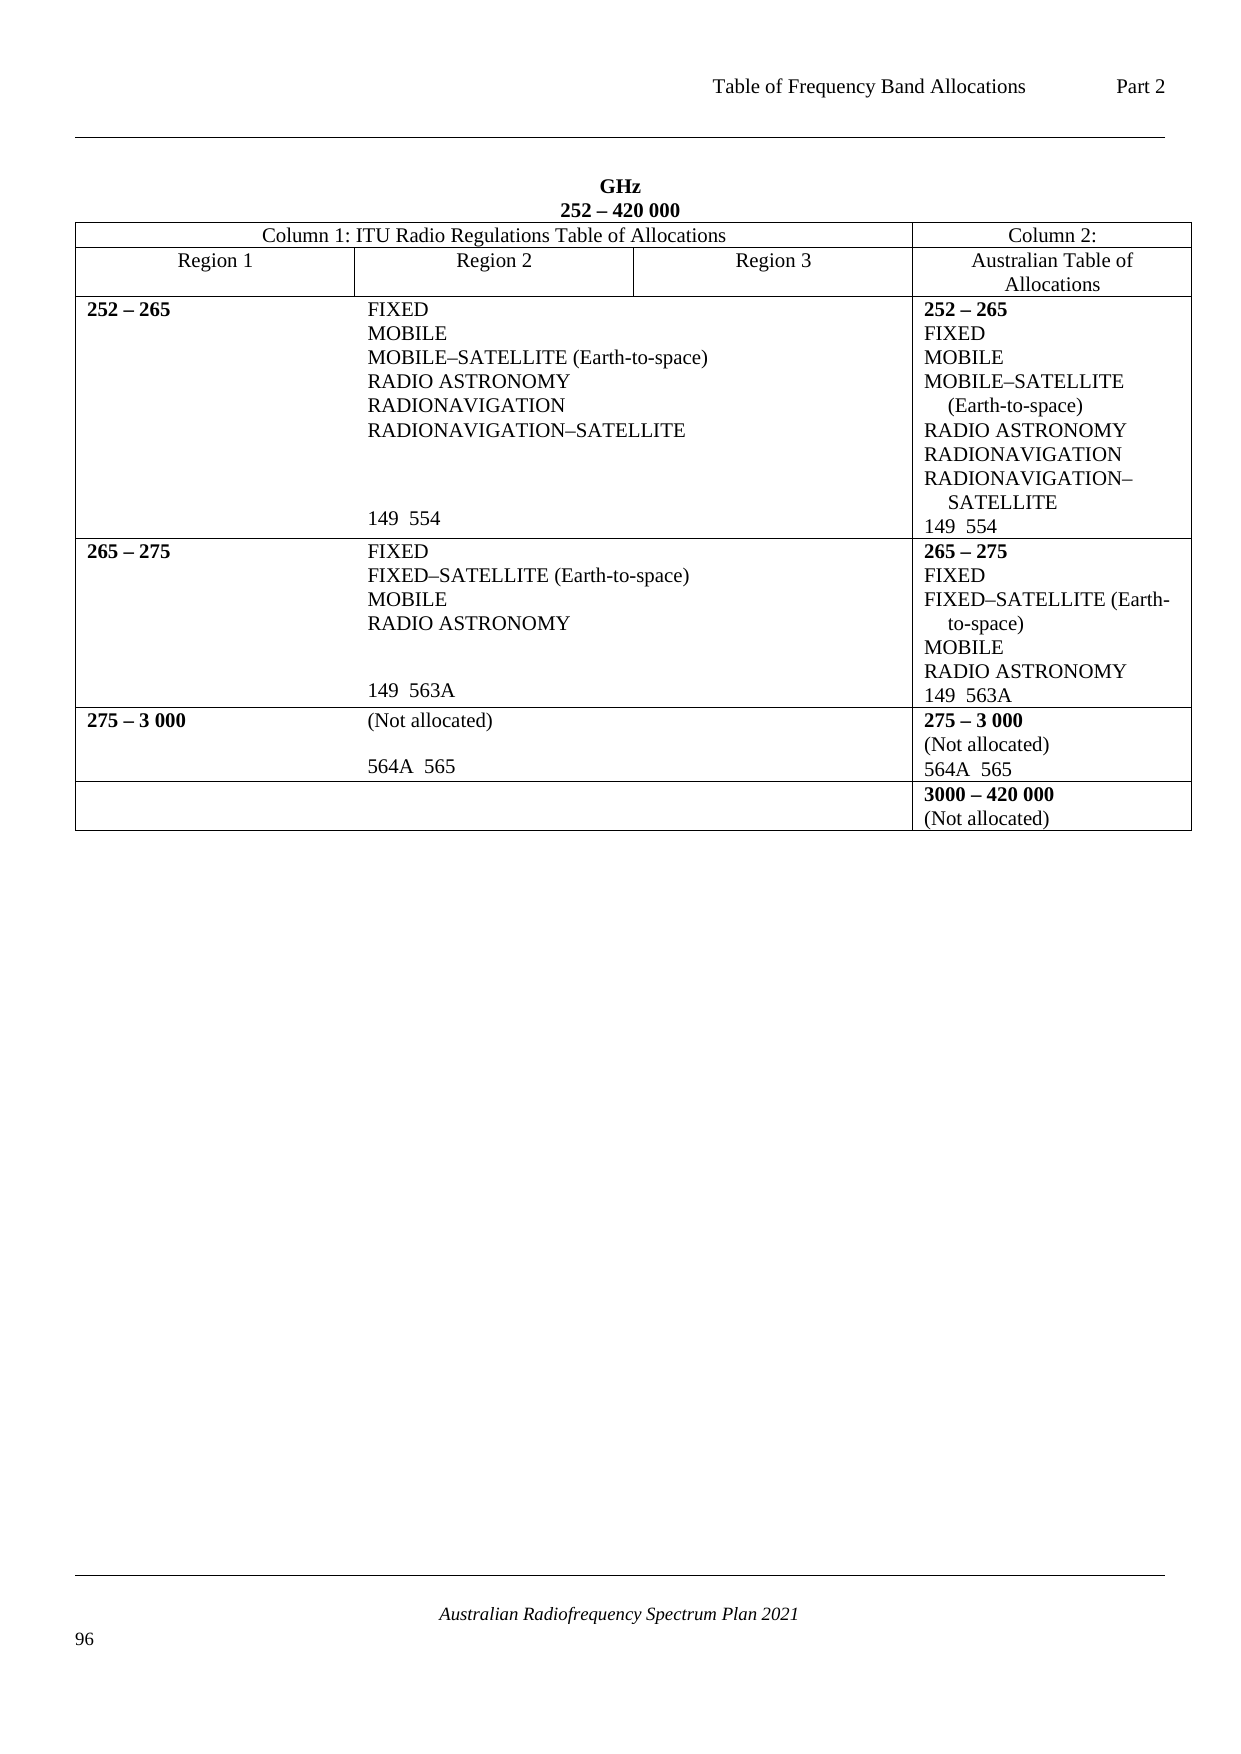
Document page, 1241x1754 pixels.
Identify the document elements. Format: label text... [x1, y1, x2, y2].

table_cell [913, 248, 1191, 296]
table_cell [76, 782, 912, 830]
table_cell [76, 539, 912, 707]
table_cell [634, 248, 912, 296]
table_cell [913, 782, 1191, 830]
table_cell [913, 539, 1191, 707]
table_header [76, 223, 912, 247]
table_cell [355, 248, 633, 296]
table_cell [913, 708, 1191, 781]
text GHz 252 – 420 000 [75, 174, 1165, 222]
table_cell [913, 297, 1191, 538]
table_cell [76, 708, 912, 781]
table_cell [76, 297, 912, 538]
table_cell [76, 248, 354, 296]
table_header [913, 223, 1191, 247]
